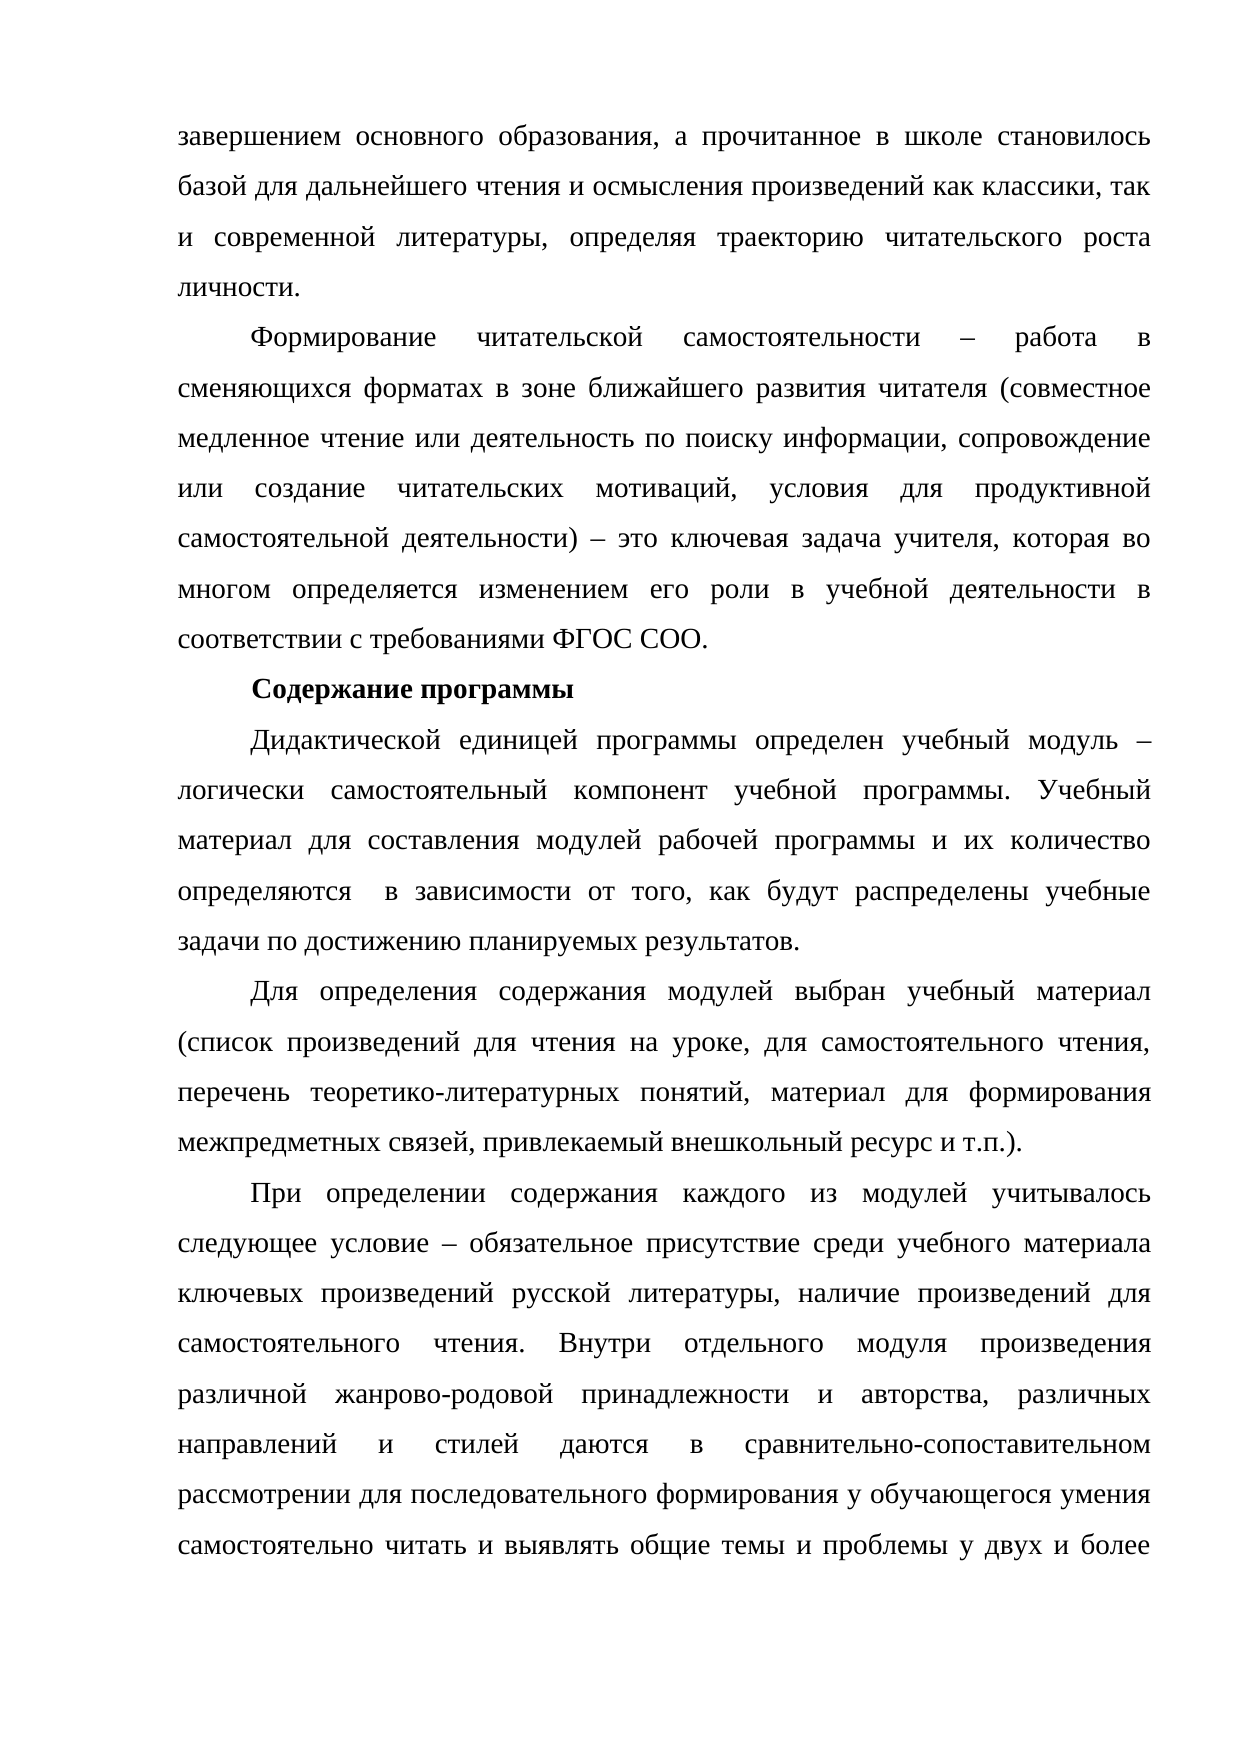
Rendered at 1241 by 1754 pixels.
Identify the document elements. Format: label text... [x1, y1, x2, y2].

text Формирование читательской самостоятельности – работа в сменяющихся форматах в зоне ближайшего развития читателя (совместное медленное чтение или деятельность по поиску информации, сопровождение или создание читательских мотиваций, условия для продуктивной самостоятельной деятельности) – это ключевая задача учителя, которая во многом определяется изменением его роли в учебной деятельности в соответствии с требованиями ФГОС СОО. [177, 319, 1152, 655]
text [177, 118, 1152, 303]
text Для определения содержания модулей выбран учебный материал (список произведений для чтения на уроке, для самостоятельного чтения, перечень теоретико-литературных понятий, материал для формирования межпредметных связей, привлекаемый внешкольный ресурс и т.п.). [177, 973, 1152, 1158]
text Содержание программы [177, 672, 1152, 705]
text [177, 1175, 1152, 1560]
text Дидактической единицей программы определен учебный модуль – логически самостоятельный компонент учебной программы. Учебный материал для составления модулей рабочей программы и их количество определяются в зависимости от того, как будут распределены учебные задачи по достижению планируемых результатов. [177, 722, 1152, 957]
